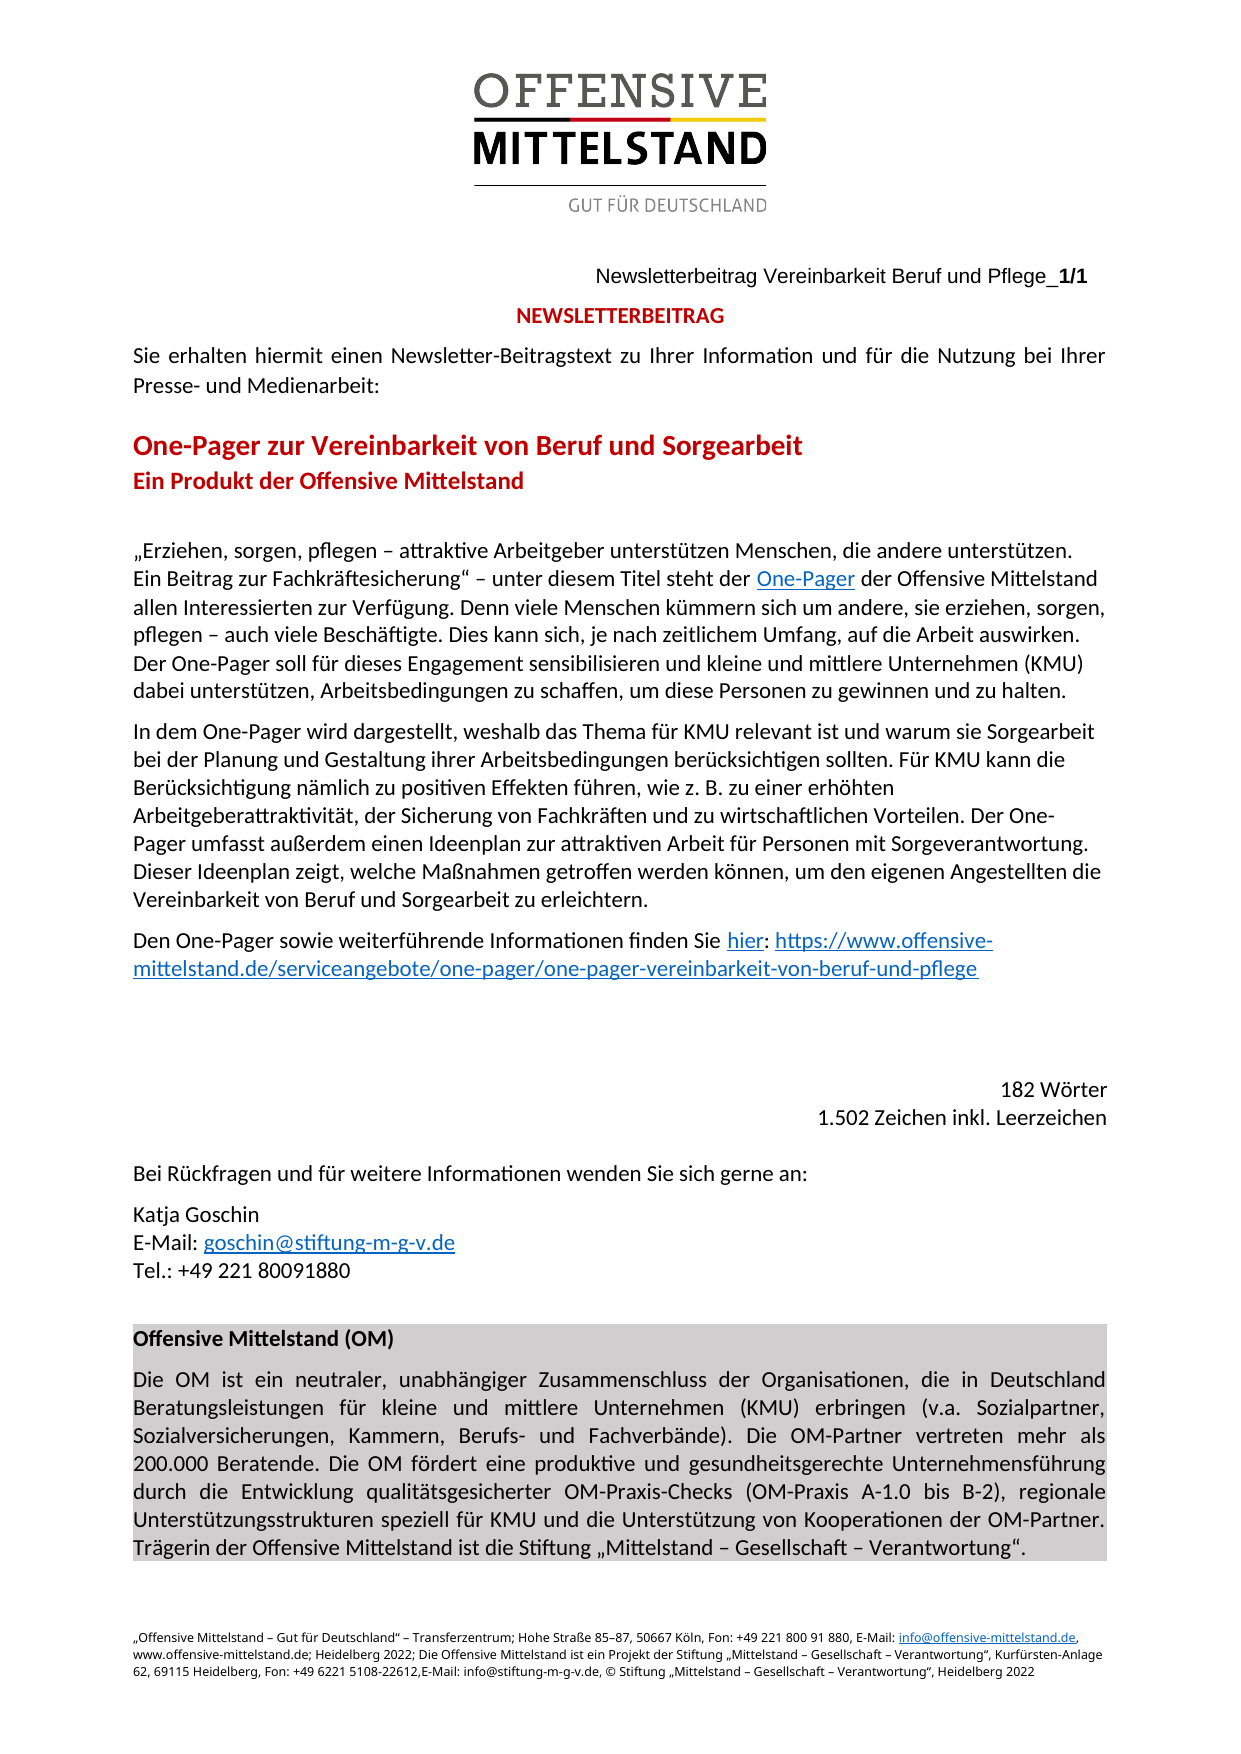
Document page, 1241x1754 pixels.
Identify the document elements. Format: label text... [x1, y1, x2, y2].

text E-Mail: goschin@stiftung-m-g-v.de [133, 1228, 1107, 1256]
text Tel.: +49 221 80091880 [133, 1256, 1107, 1284]
text 1.502 Zeichen inkl. Leerzeichen [133, 1103, 1107, 1131]
text Offensive Mittelstand (OM) [133, 1324, 1107, 1353]
text In dem One-Pager wird dargestellt, weshalb das Thema für KMU relevant ist und warum sie Sorgearbeit bei der Planung und Gestaltung ihrer Arbeitsbedingungen berücksichtigen sollten. Für KMU kann die Berücksichtigung nämlich zu positiven Effekten führen, wie z. B. zu einer erhöhten Arbeitgeberattraktivität, der Sicherung von Fachkräften und zu wirtschaftlichen Vorteilen. Der One-Pager umfasst außerdem einen Ideenplan zur attraktiven Arbeit für Personen mit Sorgeverantwortung. Dieser Ideenplan zeigt, welche Maßnahmen getroffen werden können, um den eigenen Angestellten die Vereinbarkeit von Beruf und Sorgearbeit zu erleichtern. [133, 717, 1107, 913]
list Sie erhalten hiermit einen Newsletter-Beitragstext zu Ihrer Information und für die Nutzung bei Ihrer Presse- und Medienarbeit: [133, 341, 1107, 399]
text Katja Goschin [133, 1200, 1107, 1228]
text Den One-Pager sowie weiterführende Informationen finden Sie hier: https://www.offensive-mittelstand.de/serviceangebote/one-pager/one-pager-vereinbarkeit-von-beruf-und-pflege [133, 926, 1107, 982]
text „Erziehen, sorgen, pflegen – attraktive Arbeitgeber unterstützen Menschen, die andere unterstützen. Ein Beitrag zur Fachkräftesicherung“ – unter diesem Titel steht der One-Pager der Offensive Mittelstand allen Interessierten zur Verfügung. Denn viele Menschen kümmern sich um andere, sie erziehen, sorgen, pflegen – auch viele Beschäftigte. Dies kann sich, je nach zeitlichem Umfang, auf die Arbeit auswirken. Der One-Pager soll für dieses Engagement sensibilisieren und kleine und mittlere Unternehmen (KMU) dabei unterstützen, Arbeitsbedingungen zu schaffen, um diese Personen zu gewinnen und zu halten. [133, 537, 1107, 705]
text Ein Produkt der Offensive Mittelstand [133, 465, 1107, 496]
text Bei Rückfragen und für weitere Informationen wenden Sie sich gerne an: [133, 1159, 1107, 1187]
text NEWSLETTERBEITRAG [133, 301, 1107, 329]
text 182 Wörter [133, 1075, 1107, 1103]
text Die OM ist ein neutraler, unabhängiger Zusammenschluss der Organisationen, die in Deutschland Beratungsleistungen für kleine und mittlere Unternehmen (KMU) erbringen (v.a. Sozialpartner, Sozialversicherungen, Kammern, Berufs- und Fachverbände). Die OM-Partner vertreten mehr als 200.000 Beratende. Die OM fördert eine produktive und gesundheitsgerechte Unternehmensführung durch die Entwicklung qualitätsgesicherter OM-Praxis-Checks (OM-Praxis A-1.0 bis B-2), regionale Unterstützungsstrukturen speziell für KMU und die Unterstützung von Kooperationen der OM-Partner. Trägerin der Offensive Mittelstand ist die Stiftung „Mittelstand – Gesellschaft – Verantwortung“. [133, 1365, 1107, 1561]
text One-Pager zur Vereinbarkeit von Beruf und Sorgearbeit [133, 427, 1107, 462]
picture [474, 73, 767, 212]
